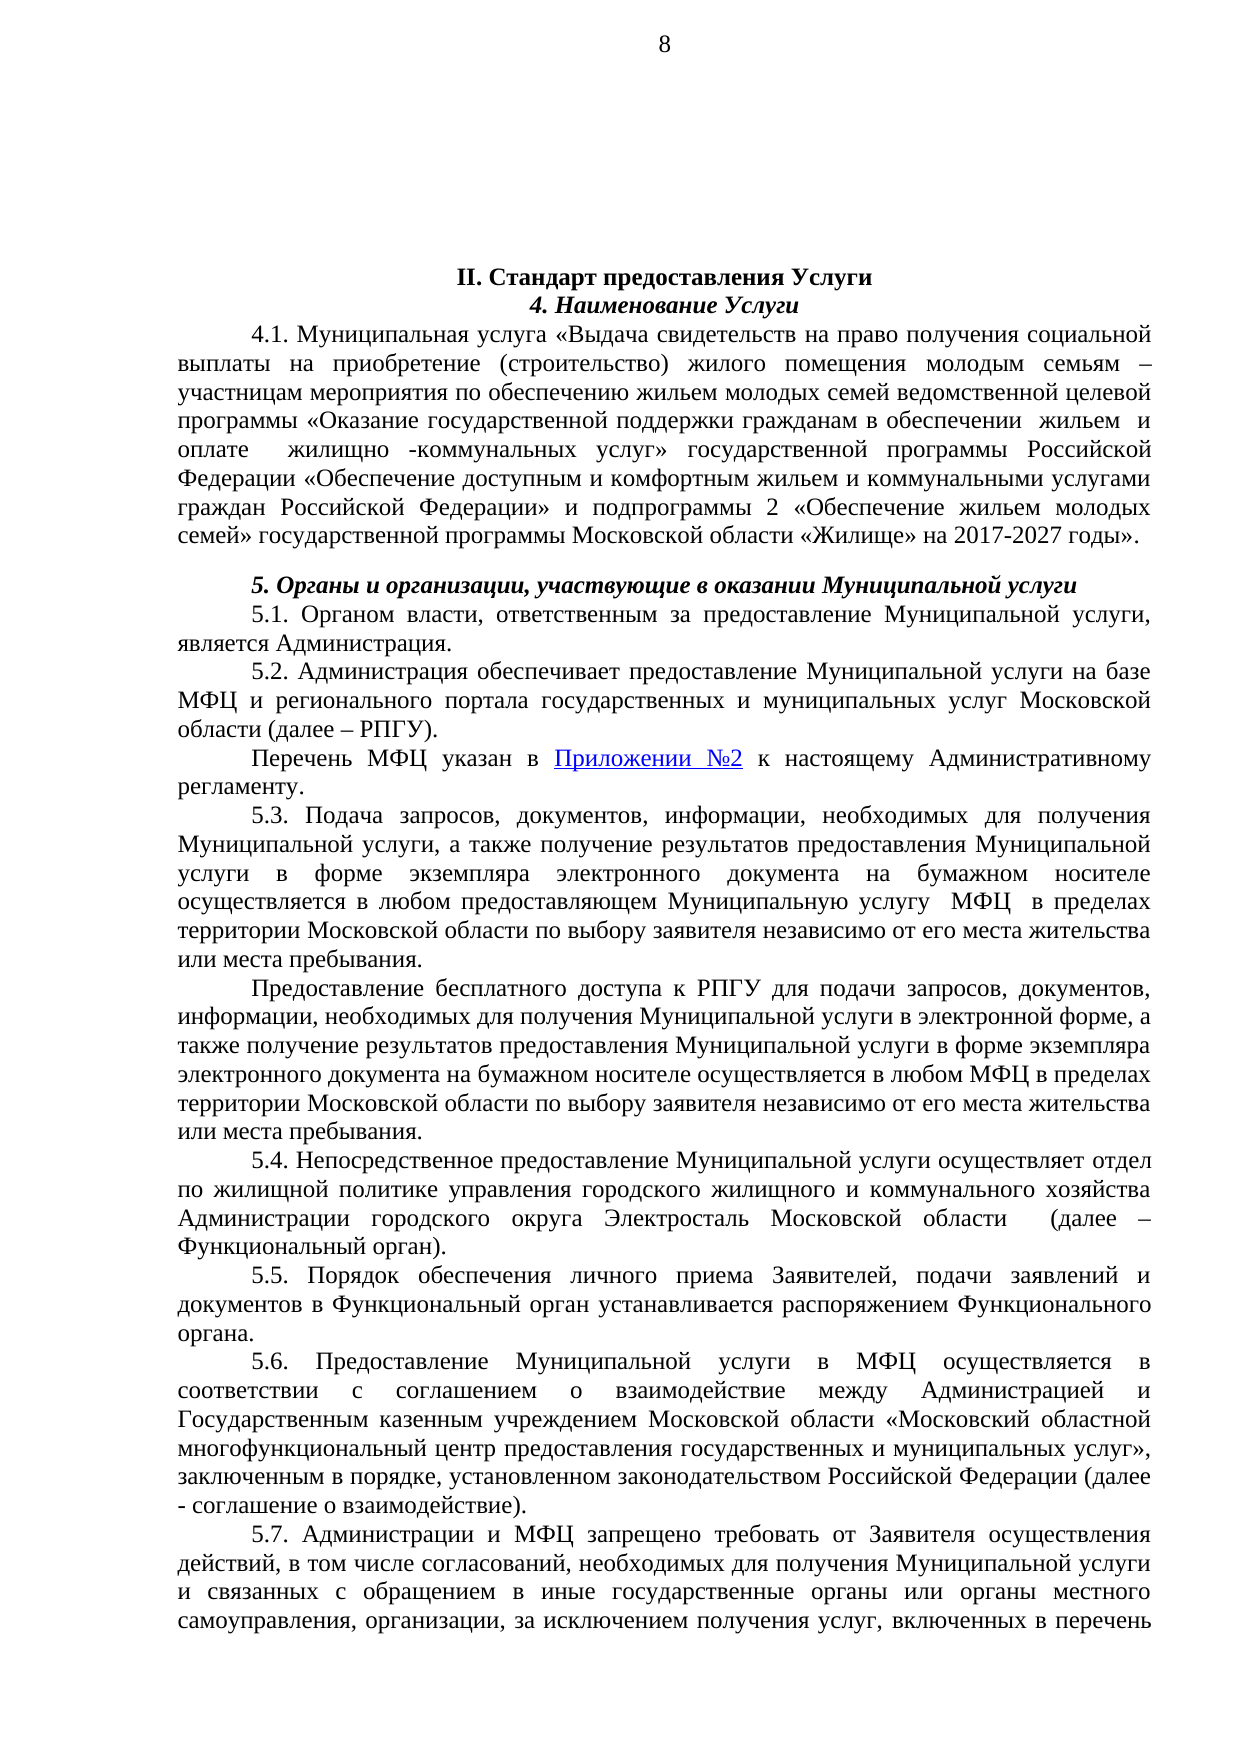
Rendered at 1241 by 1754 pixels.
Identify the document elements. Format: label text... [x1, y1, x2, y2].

text Предоставление бесплатного доступа к РПГУ для подачи запросов, документов, информации, необходимых для получения Муниципальной услуги в электронной форме, а также получение результатов предоставления Муниципальной услуги в форме экземпляра электронного документа на бумажном носителе осуществляется в любом МФЦ в пределах территории Московской области по выбору заявителя независимо от его места жительства или места пребывания. [177, 973, 1152, 1145]
text 5.1. Органом власти, ответственным за предоставление Муниципальной услуги, является Администрация. [177, 599, 1152, 656]
text 5.2. Администрация обеспечивает предоставление Муниципальной услуги на базе МФЦ и регионального портала государственных и муниципальных услуг Московской области (далее – РПГУ). [177, 656, 1152, 743]
subtitle 5. Органы и организации, участвующие в оказании Муниципальной услуги [177, 570, 1152, 599]
text 5.5. Порядок обеспечения личного приема Заявителей, подачи заявлений и документов в Функциональный орган устанавливается распоряжением Функционального органа. [177, 1260, 1152, 1346]
text 4.1. Муниципальная услуга «Выдача свидетельств на право получения социальной выплаты на приобретение (строительство) жилого помещения молодым семьям – участницам мероприятия по обеспечению жильем молодых семей ведомственной целевой программы «Оказание государственной поддержки гражданам в обеспечении жильем и оплате жилищно -коммунальных услуг» государственной программы Российской Федерации «Обеспечение доступным и комфортным жильем и коммунальными услугами граждан Российской Федерации» и подпрограммы 2 «Обеспечение жильем молодых семей» государственной программы Московской области «Жилище» на 2017-2027 годы». [177, 319, 1152, 549]
subtitle II. Стандарт предоставления Услуги [177, 262, 1152, 291]
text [177, 1519, 1152, 1634]
text 5.6. Предоставление Муниципальной услуги в МФЦ осуществляется в соответствии с соглашением о взаимодействие между Администрацией и Государственным казенным учреждением Московской области «Московский областной многофункциональный центр предоставления государственных и муниципальных услуг», заключенным в порядке, установленном законодательством Российской Федерации (далее - соглашение о взаимодействие). [177, 1346, 1152, 1519]
text Перечень МФЦ указан в Приложении №2 к настоящему Административному регламенту. [177, 743, 1152, 800]
text 5.4. Непосредственное предоставление Муниципальной услуги осуществляет отдел по жилищной политике управления городского жилищного и коммунального хозяйства Администрации городского округа Электросталь Московской области (далее – Функциональный орган). [177, 1145, 1152, 1260]
text 5.3. Подача запросов, документов, информации, необходимых для получения Муниципальной услуги, а также получение результатов предоставления Муниципальной услуги в форме экземпляра электронного документа на бумажном носителе осуществляется в любом предоставляющем Муниципальную услугу МФЦ в пределах территории Московской области по выбору заявителя независимо от его места жительства или места пребывания. [177, 800, 1152, 973]
subtitle 4. Наименование Услуги [177, 291, 1152, 319]
